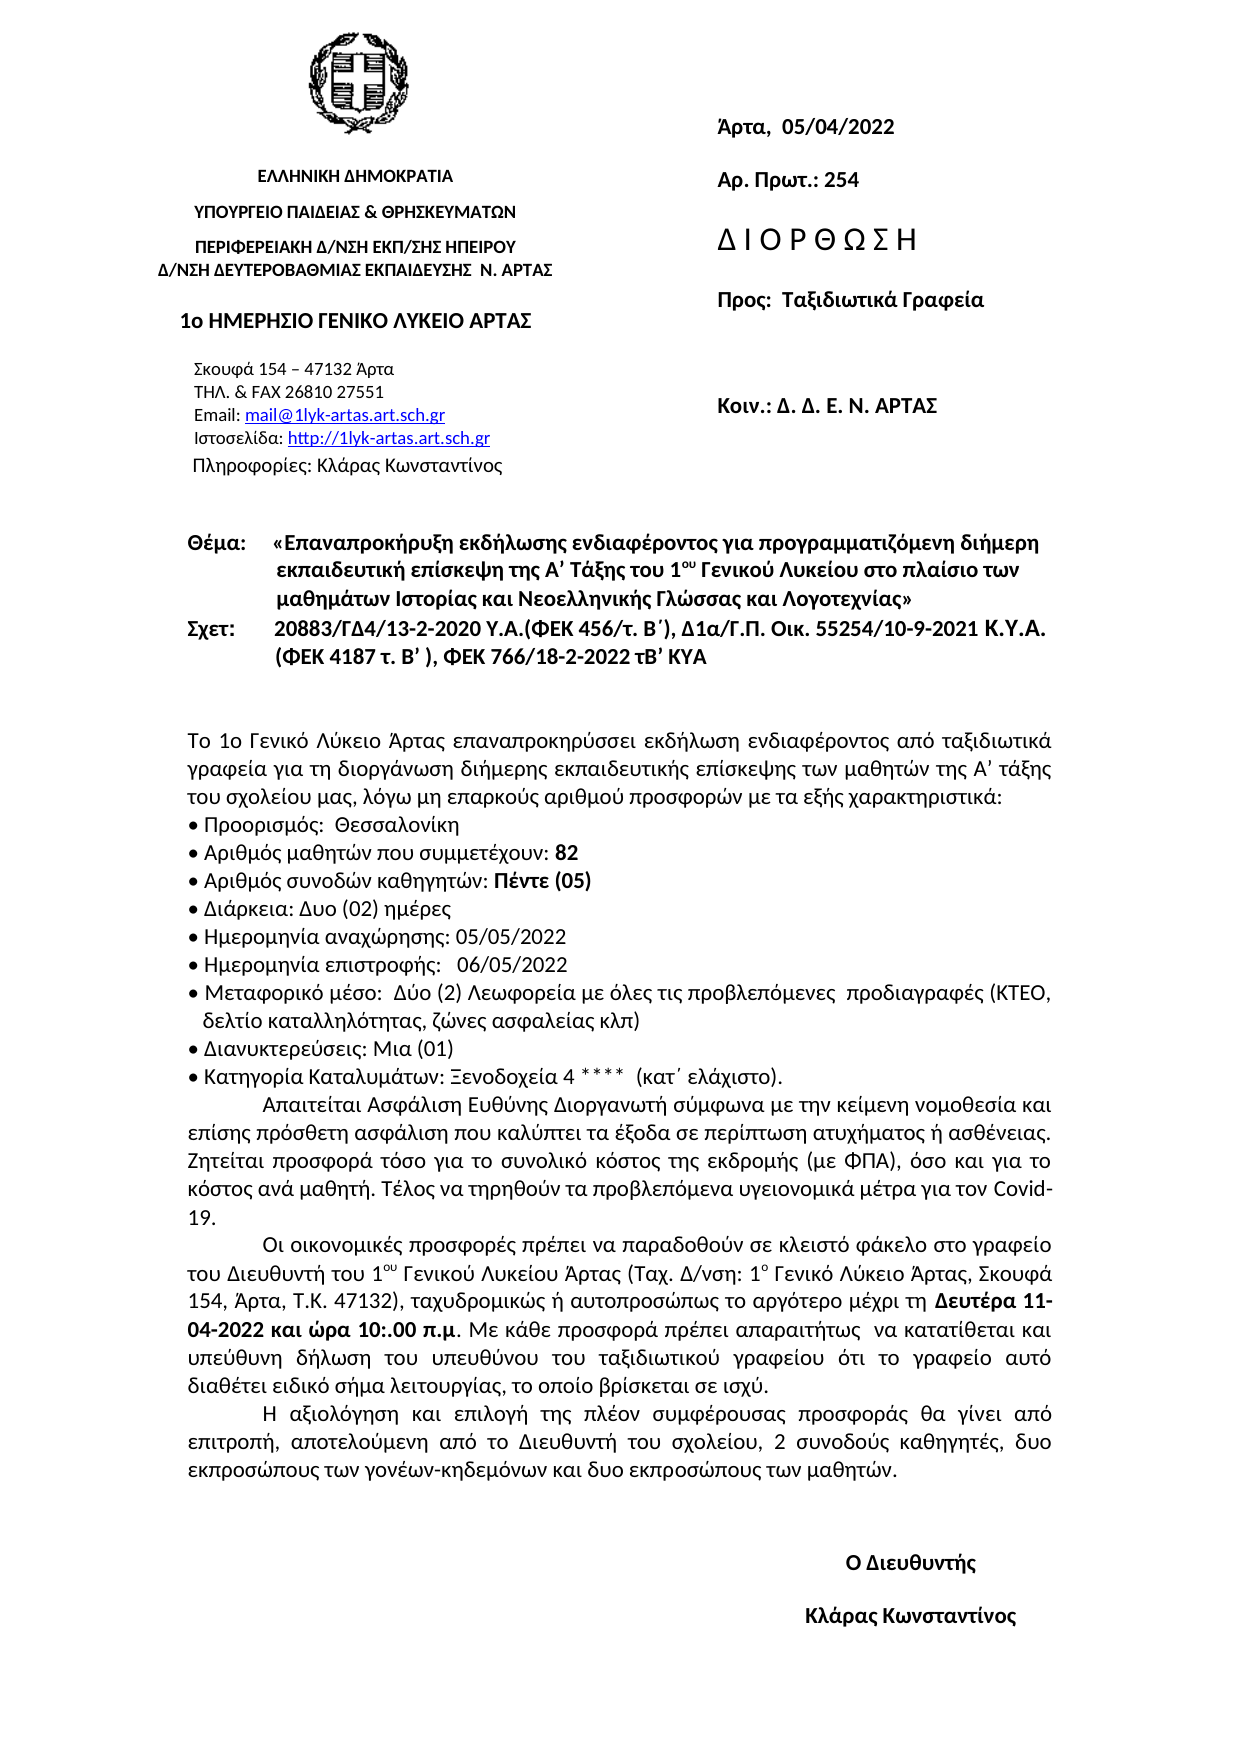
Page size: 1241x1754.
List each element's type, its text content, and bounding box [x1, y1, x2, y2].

text • Αριθμός συνοδών καθηγητών: Πέντε (05) [187, 866, 1053, 894]
text • Διάρκεια: Δυο (02) ημέρες [187, 894, 1053, 922]
text • Ημερομηνία αναχώρησης: 05/05/2022 [187, 922, 1053, 950]
text • Αριθμός μαθητών που συμμετέχουν: 82 [187, 838, 1053, 866]
text (ΦΕΚ 4187 τ. Β’ ), ΦΕΚ 766/18-2-2022 τΒ’ ΚΥΑ [187, 642, 1053, 670]
text Απαιτείται Ασφάλιση Ευθύνης Διοργανωτή σύμφωνα με την κείμενη νομοθεσία και επίσης πρόσθετη ασφάλιση που καλύπτει τα έξοδα σε περίπτωση ατυχήματος ή ασθένειας. Ζητείται προσφορά τόσο για το συνολικό κόστος της εκδρομής (με ΦΠΑ), όσο και για το κόστος ανά μαθητή. Τέλος να τηρηθούν τα προβλεπόμενα υγειονομικά μέτρα για τον Covid-19. [187, 1091, 1053, 1231]
text • Ημερομηνία επιστροφής: 06/05/2022 [187, 950, 1053, 978]
text Σχετ: 20883/ΓΔ4/13-2-2020 Υ.Α.(ΦΕΚ 456/τ. Β΄), Δ1α/Γ.Π. Οικ. 55254/10-9-2021 Κ.Υ.Α. [187, 612, 1053, 642]
text • Μεταφορικό μέσο: Δύο (2) Λεωφορεία με όλες τις προβλεπόμενες προδιαγραφές (ΚΤΕΟ, δελτίο καταλληλότητας, ζώνες ασφαλείας κλπ) [187, 978, 1053, 1034]
text Η αξιολόγηση και επιλογή της πλέον συμφέρουσας προσφοράς θα γίνει από επιτροπή, αποτελούμενη από το Διευθυντή του σχολείου, 2 συνοδούς καθηγητές, δυο εκπροσώπους των γονέων-κηδεμόνων και δυο εκπρoσώπους των μαθητών. [187, 1399, 1053, 1483]
text Οι οικονομικές προσφορές πρέπει να παραδοθούν σε κλειστό φάκελο στο γραφείο του Διευθυντή του 1ου Γενικού Λυκείου Άρτας (Ταχ. Δ/νση: 1ο Γενικό Λύκειο Άρτας, Σκουφά 154, Άρτα, Τ.Κ. 47132), ταχυδρομικώς ή αυτοπροσώπως το αργότερο μέχρι τη Δευτέρα 11-04-2022 και ώρα 10:.00 π.μ. Με κάθε προσφορά πρέπει απαραιτήτως να κατατίθεται και υπεύθυνη δήλωση του υπευθύνου του ταξιδιωτικού γραφείου ότι το γραφείο αυτό διαθέτει ειδικό σήμα λειτουργίας, το οποίο βρίσκεται σε ισχύ. [187, 1231, 1053, 1399]
text Το 1ο Γενικό Λύκειο Άρτας επαναπροκηρύσσει εκδήλωση ενδιαφέροντος από ταξιδιωτικά γραφεία για τη διοργάνωση διήμερης εκπαιδευτικής επίσκεψης των μαθητών της Α’ τάξης του σχολείου μας, λόγω μη επαρκούς αριθμού προσφορών με τα εξής χαρακτηριστικά: [187, 726, 1053, 810]
text • Κατηγορία Καταλυμάτων: Ξενοδοχεία 4 **** (κατ΄ ελάχιστο). [187, 1062, 1053, 1091]
text • Προορισμός: Θεσσαλονίκη [187, 810, 1053, 838]
text • Διανυκτερεύσεις: Μια (01) [187, 1034, 1053, 1062]
text Θέμα: «Επαναπροκήρυξη εκδήλωσης ενδιαφέροντος για προγραμματιζόμενη διήμερη εκπαιδευτική επίσκεψη της Α’ Τάξης του 1ου Γενικού Λυκείου στο πλαίσιο των μαθημάτων Ιστορίας και Νεοελληνικής Γλώσσας και Λογοτεχνίας» [187, 528, 1053, 612]
